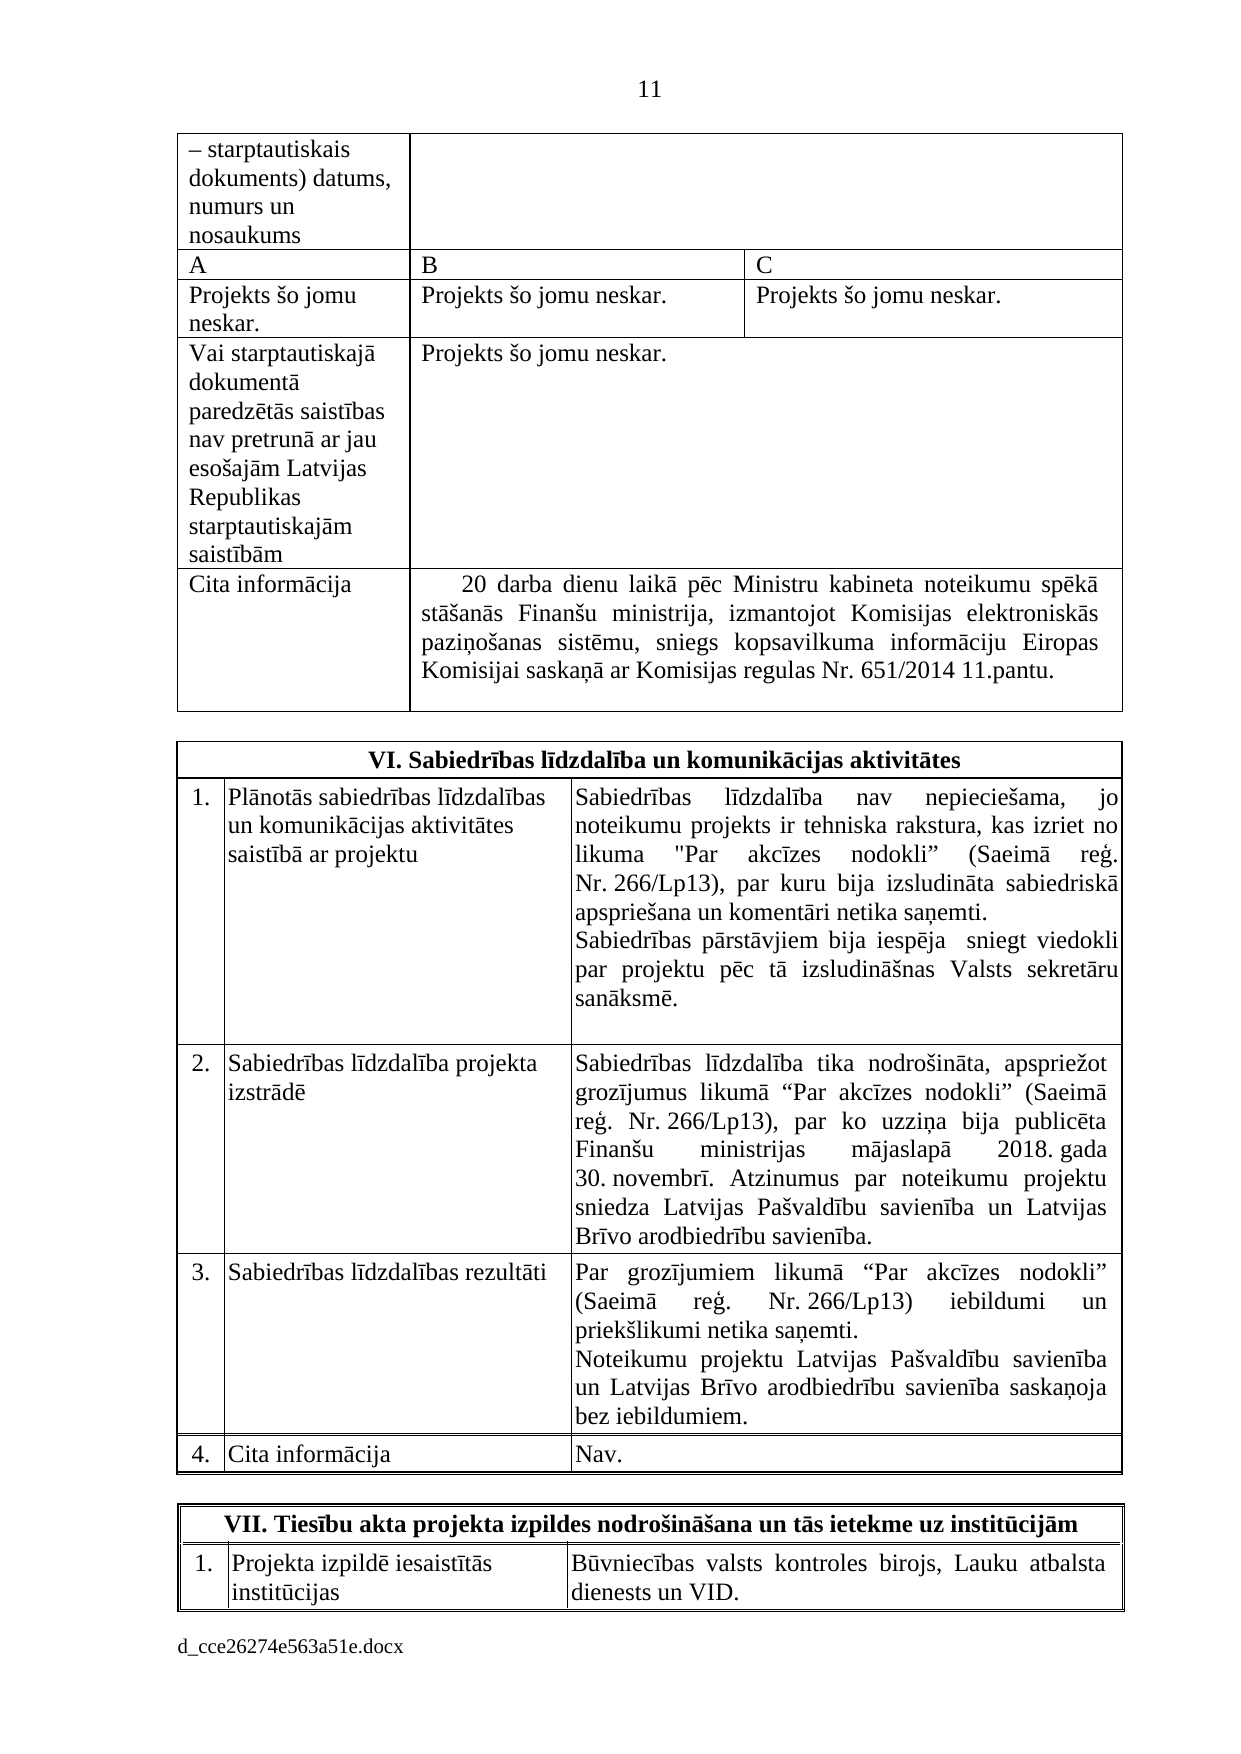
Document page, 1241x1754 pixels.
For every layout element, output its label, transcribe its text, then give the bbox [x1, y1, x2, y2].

table_header VI. Sabiedrības līdzdalība un komunikācijas aktivitātes [178, 742, 1121, 777]
table_cell 1. [178, 779, 224, 1044]
table_cell Projekts šo jomu neskar. [411, 338, 1122, 568]
table_cell Projekta izpildē iesaistītās institūcijas [229, 1545, 567, 1608]
table_cell 4. [178, 1436, 224, 1471]
table_cell Sabiedrības līdzdalība tika nodrošināta, apspriežot grozījumus likumā “Par akcīzes nodokli” (Saeimā reģ. Nr. 266/Lp13), par ko uzziņa bija publicēta Finanšu ministrijas mājaslapā 2018. gada 30. novembrī. Atzinumus par noteikumu projektu sniedza Latvijas Pašvaldību savienība un Latvijas Brīvo arodbiedrību savienība. [572, 1045, 1121, 1253]
table_cell Plānotās sabiedrības līdzdalības un komunikācijas aktivitātes saistībā ar projektu [225, 779, 571, 1044]
table_cell Sabiedrības līdzdalības rezultāti [225, 1254, 571, 1433]
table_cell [178, 134, 409, 249]
table_header VII. Tiesību akta projekta izpildes nodrošināšana un tās ietekme uz institūcijām [181, 1507, 1122, 1541]
table_cell 2. [178, 1045, 224, 1253]
table_cell 1. [181, 1541, 228, 1608]
table_cell 3. [178, 1254, 224, 1433]
table_cell Sabiedrības līdzdalība nav nepieciešama, jo noteikumu projekts ir tehniska rakstura, kas izriet no likuma "Par akcīzes nodokli” (Saeimā reģ. Nr. 266/Lp13), par kuru bija izsludināta sabiedriskā apspriešana un komentāri netika saņemti. Sabiedrības pārstāvjiem bija iespēja sniegt viedokli par projektu pēc tā izsludināšnas Valsts sekretāru sanāksmē. [572, 779, 1121, 1044]
table_cell Projekts šo jomu neskar. [745, 280, 1122, 337]
table_cell C [745, 250, 1122, 279]
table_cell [411, 134, 1122, 249]
table_cell A [178, 250, 409, 279]
table_cell Cita informācija [225, 1436, 571, 1471]
table_cell B [411, 250, 744, 279]
table_cell Projekts šo jomu neskar. [178, 280, 409, 337]
table_cell Nav. [572, 1436, 1121, 1471]
table_cell 20 darba dienu laikā pēc Ministru kabineta noteikumu spēkā stāšanās Finanšu ministrija, izmantojot Komisijas elektroniskās paziņošanas sistēmu, sniegs kopsavilkuma informāciju Eiropas Komisijai saskaņā ar Komisijas regulas Nr. 651/2014 11.pantu. [411, 569, 1122, 711]
table_cell Būvniecības valsts kontroles birojs, Lauku atbalsta dienests un VID. [568, 1541, 1122, 1608]
table_cell Vai starptautiskajā dokumentā paredzētās saistības nav pretrunā ar jau esošajām Latvijas Republikas starptautiskajām saistībām [178, 338, 409, 568]
table_cell Sabiedrības līdzdalība projekta izstrādē [225, 1045, 571, 1253]
table_cell Par grozījumiem likumā “Par akcīzes nodokli” (Saeimā reģ. Nr. 266/Lp13) iebildumi un priekšlikumi netika saņemti. Noteikumu projektu Latvijas Pašvaldību savienība un Latvijas Brīvo arodbiedrību savienība saskaņoja bez iebildumiem. [572, 1254, 1121, 1433]
table_cell Cita informācija [178, 569, 409, 711]
table_cell Projekts šo jomu neskar. [411, 280, 744, 337]
